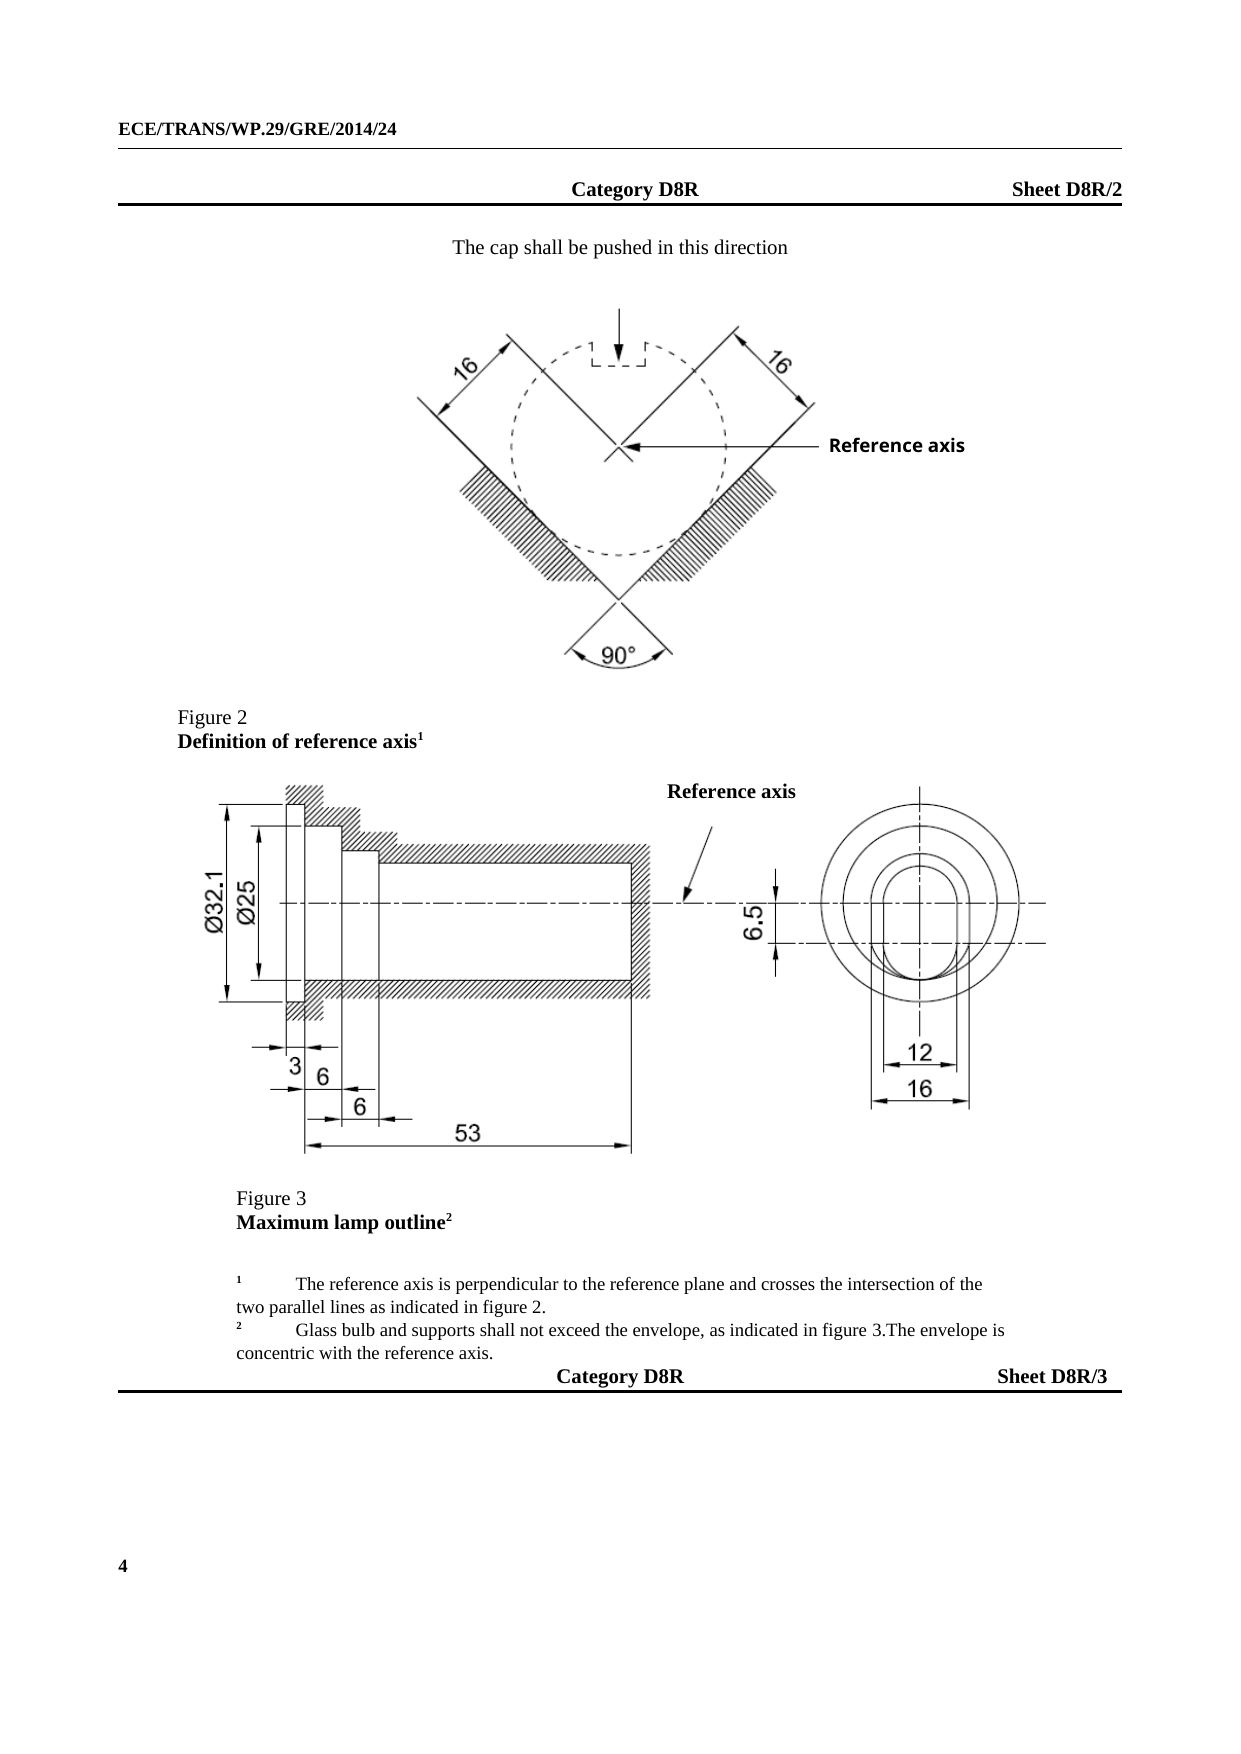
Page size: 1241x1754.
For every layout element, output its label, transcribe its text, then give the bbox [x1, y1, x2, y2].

text Category D8R Sheet D8R/3 [118, 1364, 1122, 1390]
text 1 The reference axis is perpendicular to the reference plane and crosses the intersection of the two parallel lines as indicated in figure 2. [236, 1272, 1014, 1318]
text Category D8R Sheet D8R/2 [118, 177, 1122, 203]
text The cap shall be pushed in this direction [118, 235, 1122, 259]
text Maximum lamp outline2 [236, 1210, 1122, 1234]
text Figure 3 [236, 1186, 1122, 1210]
text 2 Glass bulb and supports shall not exceed the envelope, as indicated in figure 3.The envelope is concentric with the reference axis. [236, 1318, 1014, 1364]
text Figure 2 [118, 705, 1122, 729]
text Definition of reference axis1 [118, 729, 1122, 753]
